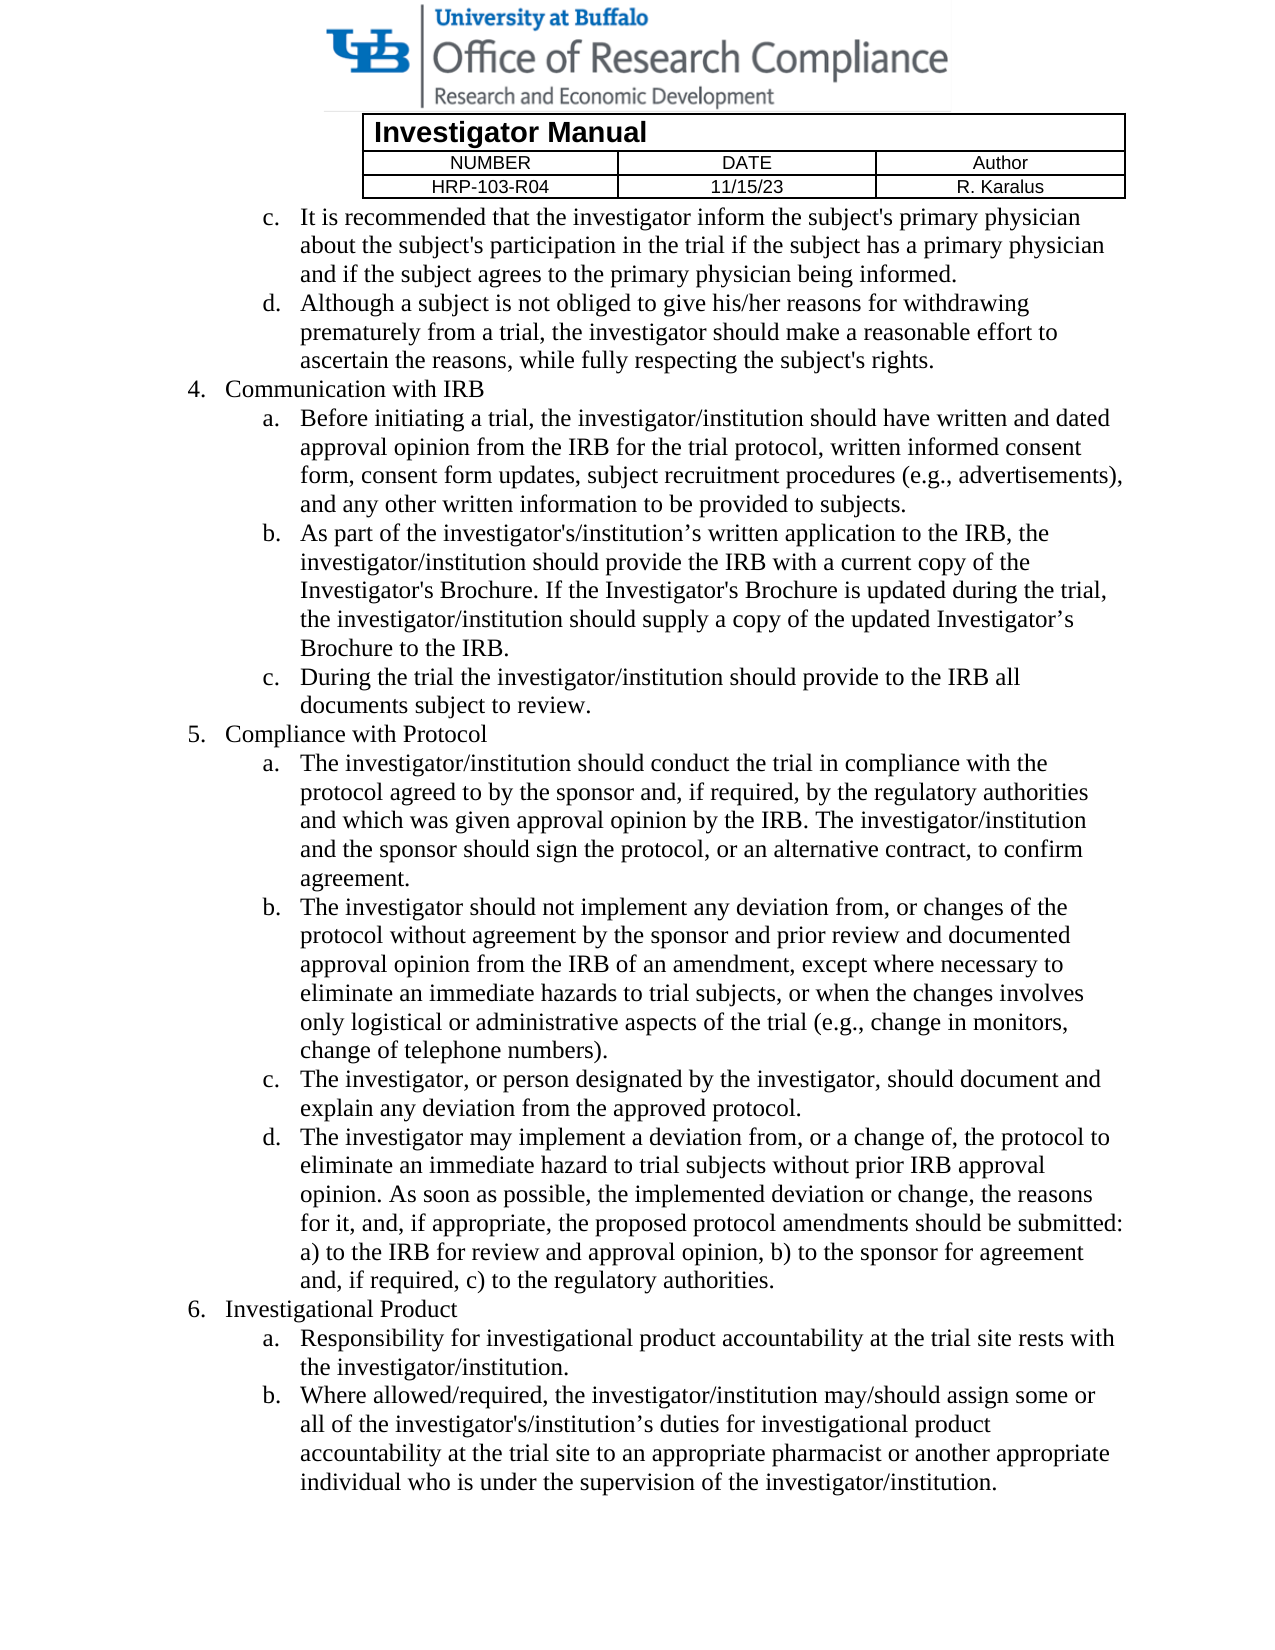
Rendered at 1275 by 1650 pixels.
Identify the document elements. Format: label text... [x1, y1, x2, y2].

list The investigator should not implement any deviation from, or changes of the protocol without agreement by the sponsor and prior review and documented approval opinion from the IRB of an amendment, except where necessary to eliminate an immediate hazards to trial subjects, or when the changes involves only logistical or administrative aspects of the trial (e.g., change in monitors, change of telephone numbers). [262, 892, 1125, 1064]
list The investigator, or person designated by the investigator, should document and explain any deviation from the approved protocol. [262, 1064, 1125, 1122]
list Responsibility for investigational product accountability at the trial site rests with the investigator/institution. [262, 1323, 1125, 1381]
list It is recommended that the investigator inform the subject's primary physician about the subject's participation in the trial if the subject has a primary physician and if the subject agrees to the primary physician being informed. [262, 202, 1125, 288]
list Although a subject is not obliged to give his/her reasons for withdrawing prematurely from a trial, the investigator should make a reasonable effort to ascertain the reasons, while fully respecting the subject's rights. [262, 288, 1125, 374]
list The investigator/institution should conduct the trial in compliance with the protocol agreed to by the sponsor and, if required, by the regulatory authorities and which was given approval opinion by the IRB. The investigator/institution and the sponsor should sign the protocol, or an alternative contract, to confirm agreement. [262, 748, 1125, 892]
list Investigational Product [187, 1294, 1125, 1323]
list During the trial the investigator/institution should provide to the IRB all documents subject to review. [262, 662, 1125, 719]
list Communication with IRB [187, 374, 1125, 403]
list Where allowed/required, the investigator/institution may/should assign some or all of the investigator's/institution’s duties for investigational product accountability at the trial site to an appropriate pharmacist or another appropriate individual who is under the supervision of the investigator/institution. [262, 1381, 1125, 1496]
list Compliance with Protocol [187, 719, 1125, 748]
list Before initiating a trial, the investigator/institution should have written and dated approval opinion from the IRB for the trial protocol, written informed consent form, consent form updates, subject recruitment procedures (e.g., advertisements), and any other written information to be provided to subjects. [262, 403, 1125, 518]
picture [323, 0, 952, 112]
list As part of the investigator's/institution’s written application to the IRB, the investigator/institution should provide the IRB with a current copy of the Investigator's Brochure. If the Investigator's Brochure is updated during the trial, the investigator/institution should supply a copy of the updated Investigator’s Brochure to the IRB. [262, 518, 1125, 662]
list The investigator may implement a deviation from, or a change of, the protocol to eliminate an immediate hazard to trial subjects without prior IRB approval opinion. As soon as possible, the implemented deviation or change, the reasons for it, and, if appropriate, the proposed protocol amendments should be submitted: a) to the IRB for review and approval opinion, b) to the sponsor for agreement and, if required, c) to the regulatory authorities. [262, 1122, 1125, 1294]
